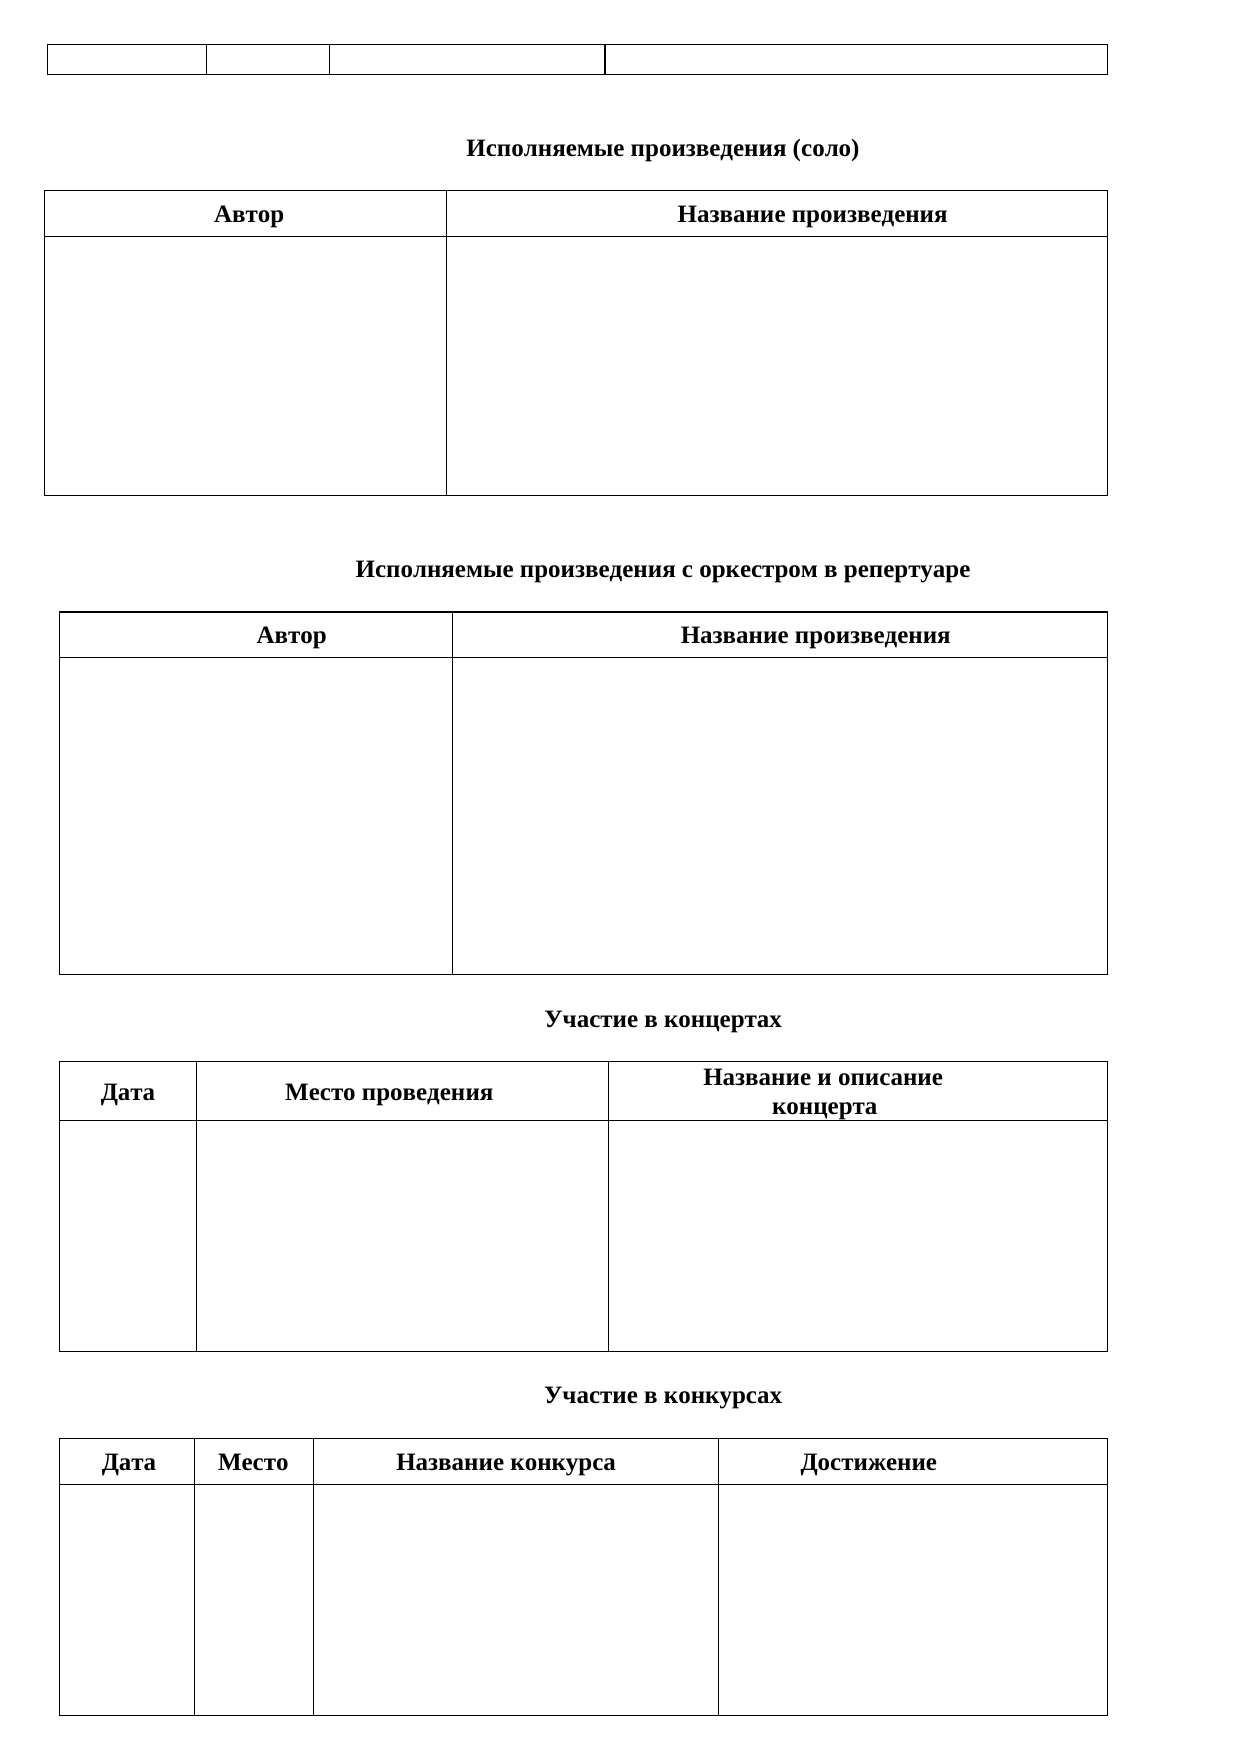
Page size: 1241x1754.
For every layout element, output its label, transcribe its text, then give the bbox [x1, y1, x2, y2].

text Исполняемые произведения с оркестром в репертуаре [59, 554, 1196, 583]
table_header Место [195, 1439, 313, 1483]
table_header Автор [45, 191, 446, 236]
text Исполняемые произведения (соло) [59, 133, 1196, 161]
table_header Название произведения [447, 191, 1107, 236]
table_cell [195, 1485, 313, 1714]
table_header Дата [60, 1062, 196, 1120]
table_cell [606, 45, 1107, 74]
table_header Дата [60, 1439, 194, 1483]
table_header Автор [60, 613, 452, 657]
table_cell [447, 237, 1107, 495]
table_cell [48, 45, 206, 74]
table_cell [60, 1485, 194, 1714]
table_cell [207, 45, 329, 74]
text Участие в концертах [59, 1004, 1196, 1032]
table_header Название и описание концерта [609, 1062, 1107, 1120]
table_header Название конкурса [314, 1439, 718, 1483]
table_cell [314, 1485, 718, 1714]
table_cell [60, 658, 452, 974]
table_cell [197, 1121, 608, 1351]
table_cell [330, 45, 604, 74]
table_cell [719, 1485, 1107, 1714]
table_cell [60, 1121, 196, 1351]
text Участие в конкурсах [59, 1381, 1196, 1409]
table_cell [609, 1121, 1107, 1351]
table_cell [453, 658, 1107, 974]
table_header Название произведения [453, 613, 1107, 657]
table_cell [45, 237, 446, 495]
table_header Достижение [719, 1439, 1107, 1483]
table_header Место проведения [197, 1062, 608, 1120]
